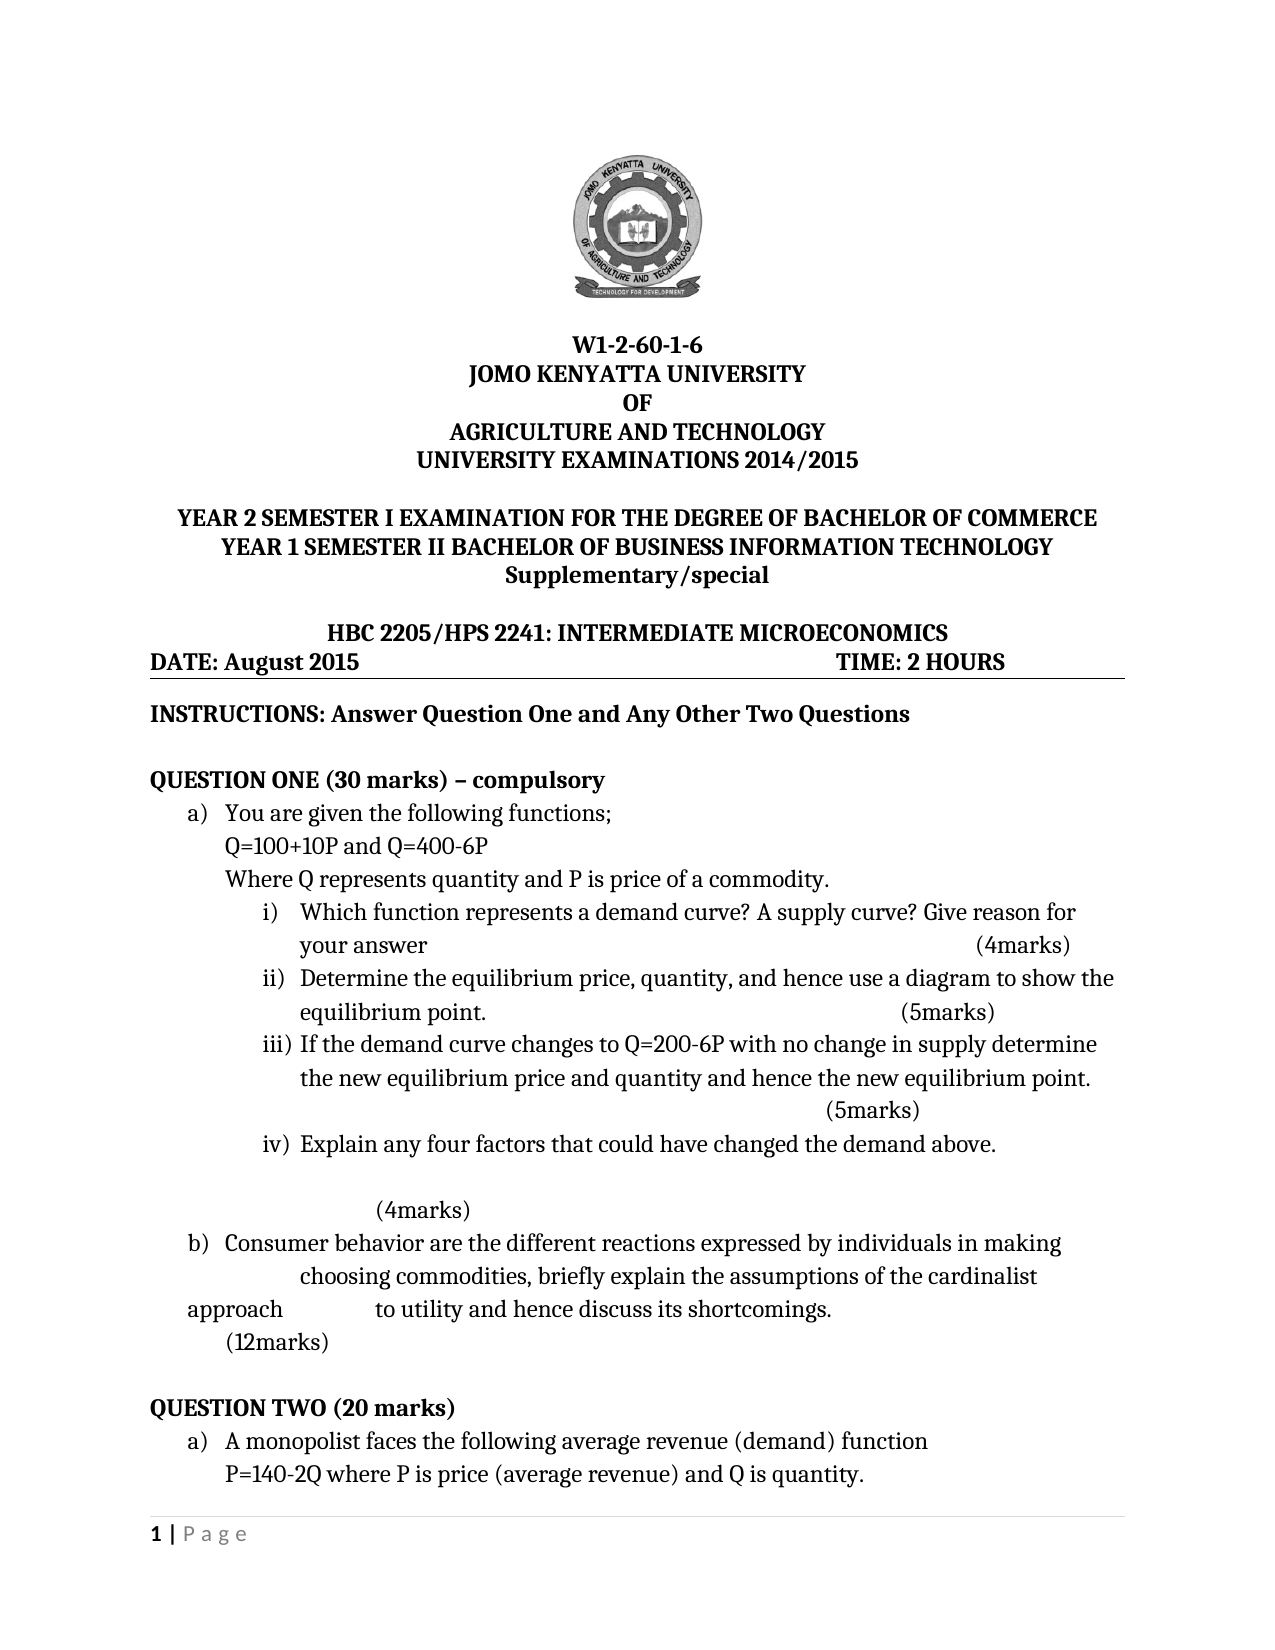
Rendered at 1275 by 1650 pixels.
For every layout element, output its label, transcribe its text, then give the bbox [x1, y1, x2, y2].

list If the demand curve changes to Q=200-6P with no change in supply determine the new equilibrium price and quantity and hence the new equilibrium point. (5marks) [262, 1030, 1125, 1125]
text Supplementary/special [150, 561, 1125, 590]
text INSTRUCTIONS: Answer Question One and Any Other Two Questions [150, 700, 1125, 729]
list Which function represents a demand curve? A supply curve? Give reason for your answer (4marks) [262, 898, 1125, 960]
text HBC 2205/HPS 2241: INTERMEDIATE MICROECONOMICS [150, 619, 1125, 647]
picture [553, 150, 722, 307]
text AGRICULTURE AND TECHNOLOGY [150, 417, 1125, 446]
text YEAR 2 SEMESTER I EXAMINATION FOR THE DEGREE OF BACHELOR OF COMMERCE [150, 504, 1125, 532]
text Where Q represents quantity and P is price of a commodity. [225, 865, 1125, 894]
text DATE: August 2015 TIME: 2 HOURS [150, 647, 1125, 678]
text b) Consumer behavior are the different reactions expressed by individuals in making choosing commodities, briefly explain the assumptions of the cardinalist approach to utility and hence discuss its shortcomings. (12marks) [187, 1228, 1125, 1356]
text YEAR 1 SEMESTER II BACHELOR OF BUSINESS INFORMATION TECHNOLOGY [150, 532, 1125, 561]
list You are given the following functions; [187, 799, 1125, 828]
text Q=100+10P and Q=400-6P [225, 832, 1125, 861]
list Explain any four factors that could have changed the demand above. (4marks) [262, 1129, 1125, 1224]
text W1-2-60-1-6 [150, 331, 1125, 360]
text P=140-2Q where P is price (average revenue) and Q is quantity. [225, 1460, 1125, 1488]
text UNIVERSITY EXAMINATIONS 2014/2015 [150, 446, 1125, 475]
text OF [150, 389, 1125, 417]
list A monopolist faces the following average revenue (demand) function [187, 1427, 1125, 1455]
list Determine the equilibrium price, quantity, and hence use a diagram to show the equilibrium point. (5marks) [262, 964, 1125, 1026]
text QUESTION TWO (20 marks) [150, 1394, 1125, 1422]
text JOMO KENYATTA UNIVERSITY [150, 360, 1125, 389]
text QUESTION ONE (30 marks) – compulsory [150, 766, 1125, 795]
